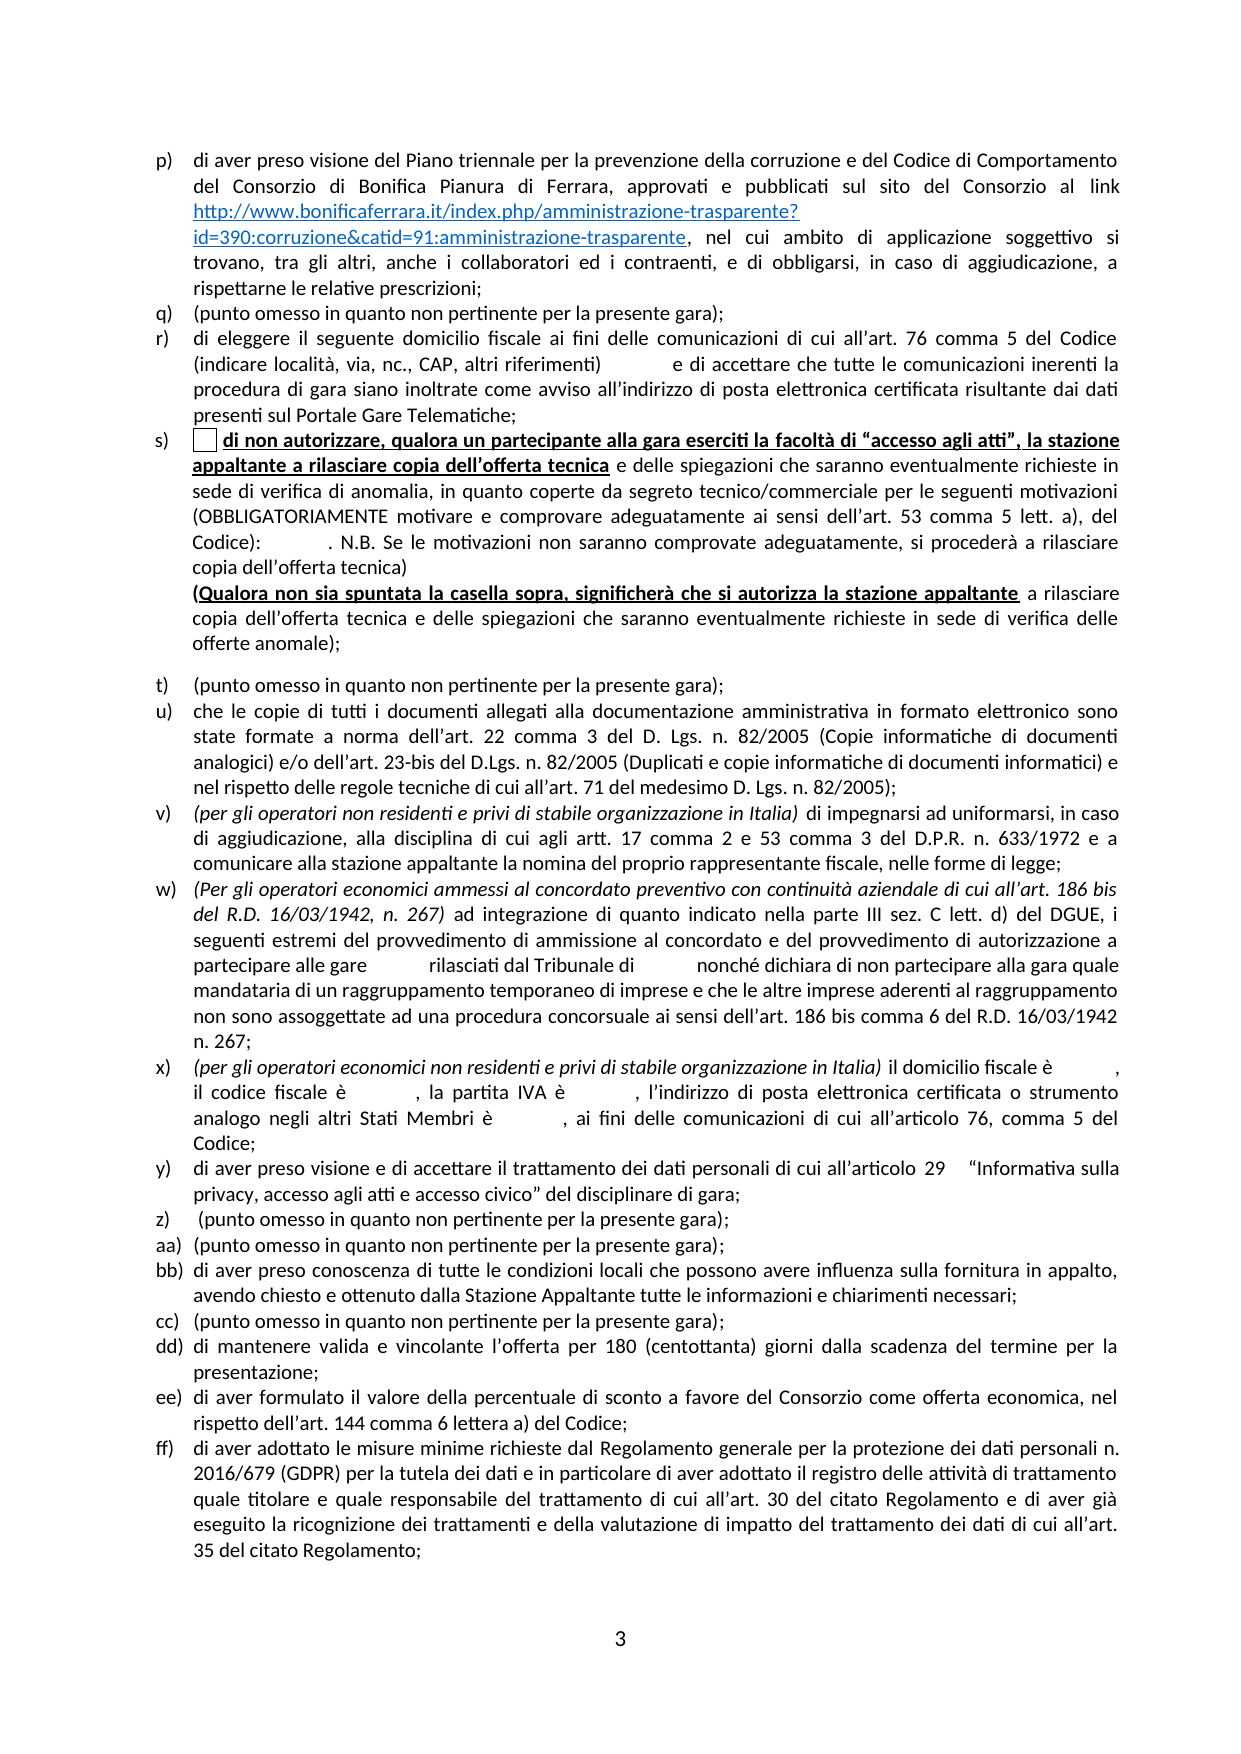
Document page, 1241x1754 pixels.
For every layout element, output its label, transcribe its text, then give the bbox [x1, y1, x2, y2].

list (per gli operatori non residenti e privi di stabile organizzazione in Italia) di impegnarsi ad uniformarsi, in caso di aggiudicazione, alla disciplina di cui agli artt. 17 comma 2 e 53 comma 3 del D.P.R. n. 633/1972 e a comunicare alla stazione appaltante la nomina del proprio rappresentante fiscale, nelle forme di legge; [156, 800, 1120, 876]
list (punto omesso in quanto non pertinente per la presente gara); [156, 1206, 1120, 1232]
list di aver preso conoscenza di tutte le condizioni locali che possono avere influenza sulla fornitura in appalto, avendo chiesto e ottenuto dalla Stazione Appaltante tutte le informazioni e chiarimenti necessari; [156, 1257, 1120, 1308]
text (Qualora non sia spuntata la casella sopra, significherà che si autorizza la stazione appaltante a rilasciare copia dell’offerta tecnica e delle spiegazioni che saranno eventualmente richieste in sede di verifica delle offerte anomale); [192, 580, 1120, 656]
list che le copie di tutti i documenti allegati alla documentazione amministrativa in formato elettronico sono state formate a norma dell’art. 22 comma 3 del D. Lgs. n. 82/2005 (Copie informatiche di documenti analogici) e/o dell’art. 23-bis del D.Lgs. n. 82/2005 (Duplicati e copie informatiche di documenti informatici) e nel rispetto delle regole tecniche di cui all’art. 71 del medesimo D. Lgs. n. 82/2005); [156, 698, 1120, 800]
list di aver preso visione del Piano triennale per la prevenzione della corruzione e del Codice di Comportamento del Consorzio di Bonifica Pianura di Ferrara, approvati e pubblicati sul sito del Consorzio al link http://www.bonificaferrara.it/index.php/amministrazione-trasparente?id=390:corruzione&catid=91:amministrazione-trasparente, nel cui ambito di applicazione soggettivo si trovano, tra gli altri, anche i collaboratori ed i contraenti, e di obbligarsi, in caso di aggiudicazione, a rispettarne le relative prescrizioni; [156, 148, 1120, 300]
list di aver formulato il valore della percentuale di sconto a favore del Consorzio come offerta economica, nel rispetto dell’art. 144 comma 6 lettera a) del Codice; [156, 1384, 1120, 1435]
list di mantenere valida e vincolante l’offerta per 180 (centottanta) giorni dalla scadenza del termine per la presentazione; [156, 1333, 1120, 1384]
list (punto omesso in quanto non pertinente per la presente gara); [156, 1308, 1120, 1333]
list di aver preso visione e di accettare il trattamento dei dati personali di cui all’articolo 29 “Informativa sulla privacy, accesso agli atti e accesso civico” del disciplinare di gara; [156, 1156, 1120, 1206]
list di eleggere il seguente domicilio fiscale ai fini delle comunicazioni di cui all’art. 76 comma 5 del Codice (indicare località, via, nc., CAP, altri riferimenti) e di accettare che tutte le comunicazioni inerenti la procedura di gara siano inoltrate come avviso all’indirizzo di posta elettronica certificata risultante dai dati presenti sul Portale Gare Telematiche; [156, 326, 1120, 427]
list (punto omesso in quanto non pertinente per la presente gara); [156, 300, 1120, 326]
list (Per gli operatori economici ammessi al concordato preventivo con continuità aziendale di cui all’art. 186 bis del R.D. 16/03/1942, n. 267) ad integrazione di quanto indicato nella parte III sez. C lett. d) del DGUE, i seguenti estremi del provvedimento di ammissione al concordato e del provvedimento di autorizzazione a partecipare alle gare rilasciati dal Tribunale di nonché dichiara di non partecipare alla gara quale mandataria di un raggruppamento temporaneo di imprese e che le altre imprese aderenti al raggruppamento non sono assoggettate ad una procedura concorsuale ai sensi dell’art. 186 bis comma 6 del R.D. 16/03/1942 n. 267; [156, 876, 1120, 1054]
list di aver adottato le misure minime richieste dal Regolamento generale per la protezione dei dati personali n. 2016/679 (GDPR) per la tutela dei dati e in particolare di aver adottato il registro delle attività di trattamento quale titolare e quale responsabile del trattamento di cui all’art. 30 del citato Regolamento e di aver già eseguito la ricognizione dei trattamenti e della valutazione di impatto del trattamento dei dati di cui all’art. 35 del citato Regolamento; [156, 1435, 1120, 1562]
list (punto omesso in quanto non pertinente per la presente gara); [156, 1232, 1120, 1257]
list (per gli operatori economici non residenti e privi di stabile organizzazione in Italia) il domicilio fiscale è , il codice fiscale è , la partita IVA è , l’indirizzo di posta elettronica certificata o strumento analogo negli altri Stati Membri è , ai fini delle comunicazioni di cui all’articolo 76, comma 5 del Codice; [156, 1054, 1120, 1156]
list (punto omesso in quanto non pertinente per la presente gara); [156, 673, 1120, 698]
list di non autorizzare, qualora un partecipante alla gara eserciti la facoltà di “accesso agli atti”, la stazione appaltante a rilasciare copia dell’offerta tecnica e delle spiegazioni che saranno eventualmente richieste in sede di verifica di anomalia, in quanto coperte da segreto tecnico/commerciale per le seguenti motivazioni (OBBLIGATORIAMENTE motivare e comprovare adeguatamente ai sensi dell’art. 53 comma 5 lett. a), del Codice): . N.B. Se le motivazioni non saranno comprovate adeguatamente, si procederà a rilasciare copia dell’offerta tecnica) [154, 427, 1120, 580]
